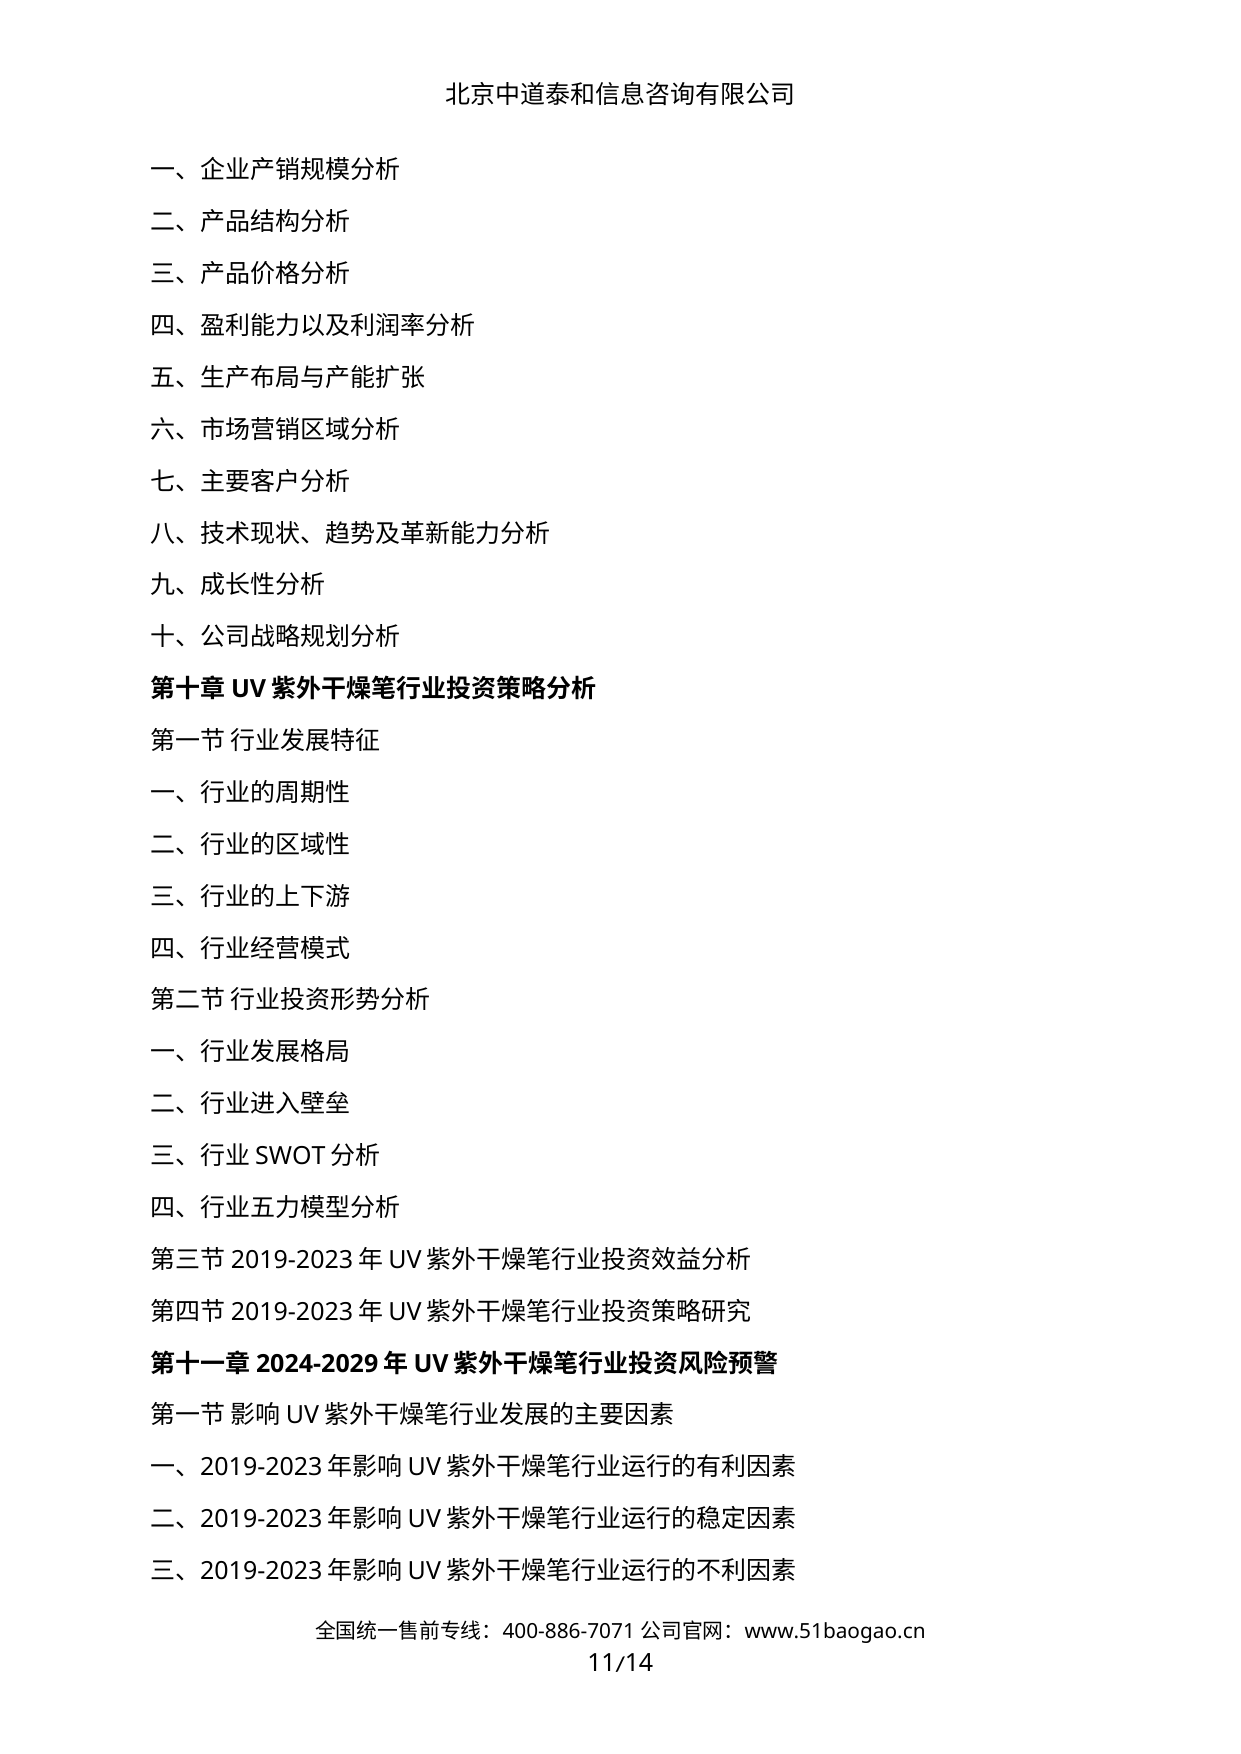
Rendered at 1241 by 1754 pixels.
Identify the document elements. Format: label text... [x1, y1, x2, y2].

text 第四节 2019-2023年UV紫外干燥笔行业投资策略研究 [150, 1291, 1090, 1327]
text 七、主要客户分析 [150, 461, 1090, 497]
text 三、行业的上下游 [150, 876, 1090, 912]
text 四、盈利能力以及利润率分析 [150, 306, 1090, 342]
text 第十一章 2024-2029年UV紫外干燥笔行业投资风险预警 [150, 1343, 1090, 1379]
text 六、市场营销区域分析 [150, 409, 1090, 446]
text 八、技术现状、趋势及革新能力分析 [150, 513, 1090, 549]
text 二、产品结构分析 [150, 202, 1090, 238]
text 二、行业的区域性 [150, 824, 1090, 861]
text 二、2019-2023年影响UV紫外干燥笔行业运行的稳定因素 [150, 1499, 1090, 1535]
text 三、2019-2023年影响UV紫外干燥笔行业运行的不利因素 [150, 1551, 1090, 1587]
text 三、产品价格分析 [150, 254, 1090, 290]
text 四、行业经营模式 [150, 928, 1090, 964]
text 一、行业发展格局 [150, 1032, 1090, 1068]
text 一、2019-2023年影响UV紫外干燥笔行业运行的有利因素 [150, 1447, 1090, 1483]
text 一、行业的周期性 [150, 772, 1090, 809]
text 第二节 行业投资形势分析 [150, 980, 1090, 1016]
text 四、行业五力模型分析 [150, 1187, 1090, 1224]
text 第一节 行业发展特征 [150, 721, 1090, 757]
text 十、公司战略规划分析 [150, 617, 1090, 653]
text 第三节 2019-2023年UV紫外干燥笔行业投资效益分析 [150, 1239, 1090, 1276]
text 一、企业产销规模分析 [150, 150, 1090, 186]
text 九、成长性分析 [150, 565, 1090, 601]
text 三、行业SWOT分析 [150, 1136, 1090, 1172]
text 五、生产布局与产能扩张 [150, 357, 1090, 394]
text 第十章 UV紫外干燥笔行业投资策略分析 [150, 669, 1090, 705]
text 第一节 影响UV紫外干燥笔行业发展的主要因素 [150, 1395, 1090, 1431]
text 二、行业进入壁垒 [150, 1084, 1090, 1120]
